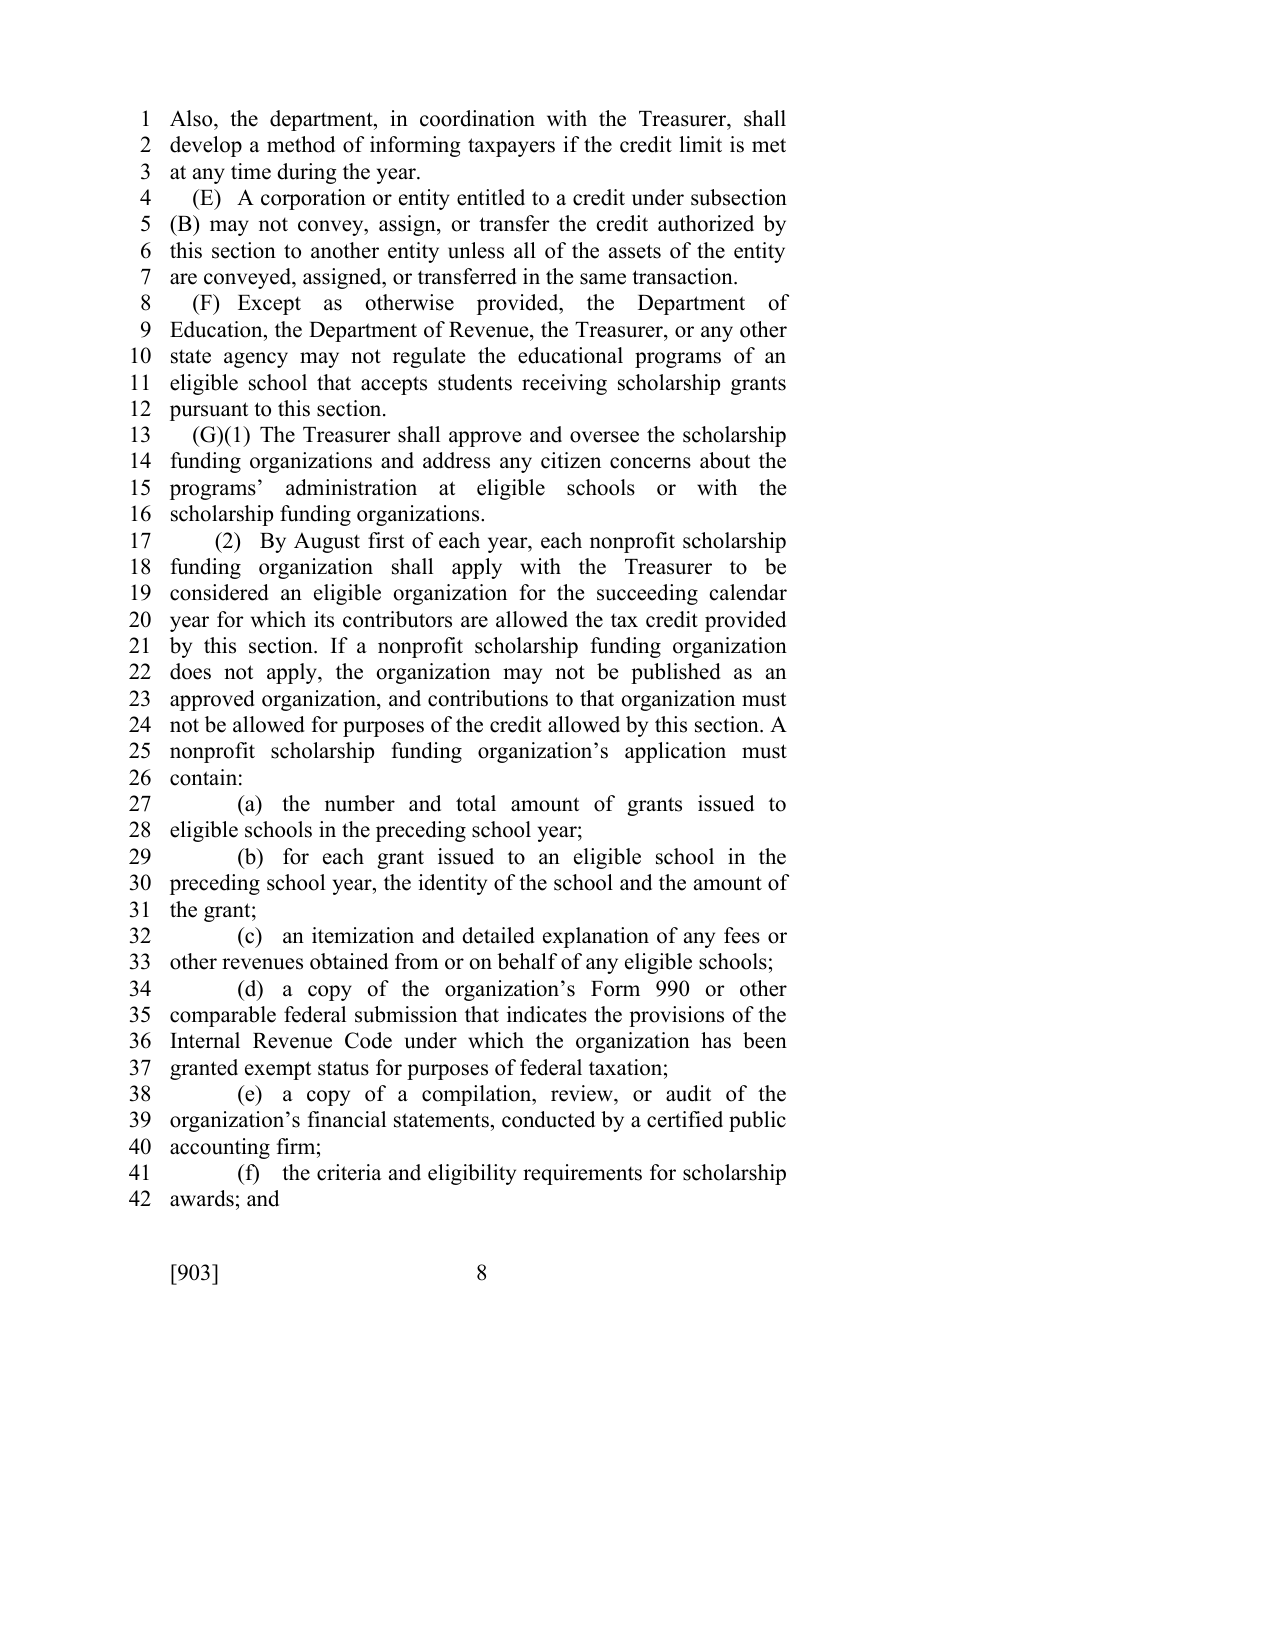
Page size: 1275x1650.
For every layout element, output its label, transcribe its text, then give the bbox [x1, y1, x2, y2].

text (b) for each grant issued to an eligible school in the preceding school year, the identity of the school and the amount of the grant; [169, 843, 787, 922]
text (a) the number and total amount of grants issued to eligible schools in the preceding school year; [169, 790, 787, 843]
text (G)(1) The Treasurer shall approve and oversee the scholarship funding organizations and address any citizen concerns about the programs’ administration at eligible schools or with the scholarship funding organizations. [169, 421, 787, 527]
text (c) an itemization and detailed explanation of any fees or other revenues obtained from or on behalf of any eligible schools; [169, 922, 787, 975]
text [169, 105, 787, 184]
text (d) a copy of the organization’s Form 990 or other comparable federal submission that indicates the provisions of the Internal Revenue Code under which the organization has been granted exempt status for purposes of federal taxation; [169, 975, 787, 1080]
text (2) By August first of each year, each nonprofit scholarship funding organization shall apply with the Treasurer to be considered an eligible organization for the succeeding calendar year for which its contributors are allowed the tax credit provided by this section. If a nonprofit scholarship funding organization does not apply, the organization may not be published as an approved organization, and contributions to that organization must not be allowed for purposes of the credit allowed by this section. A nonprofit scholarship funding organization’s application must contain: [169, 527, 787, 790]
text (F) Except as otherwise provided, the Department of Education, the Department of Revenue, the Treasurer, or any other state agency may not regulate the educational programs of an eligible school that accepts students receiving scholarship grants pursuant to this section. [169, 289, 787, 421]
text (E) A corporation or entity entitled to a credit under subsection (B) may not convey, assign, or transfer the credit authorized by this section to another entity unless all of the assets of the entity are conveyed, assigned, or transferred in the same transaction. [169, 184, 787, 289]
text (f) the criteria and eligibility requirements for scholarship awards; and [169, 1159, 787, 1212]
text (e) a copy of a compilation, review, or audit of the organization’s financial statements, conducted by a certified public accounting firm; [169, 1080, 787, 1159]
